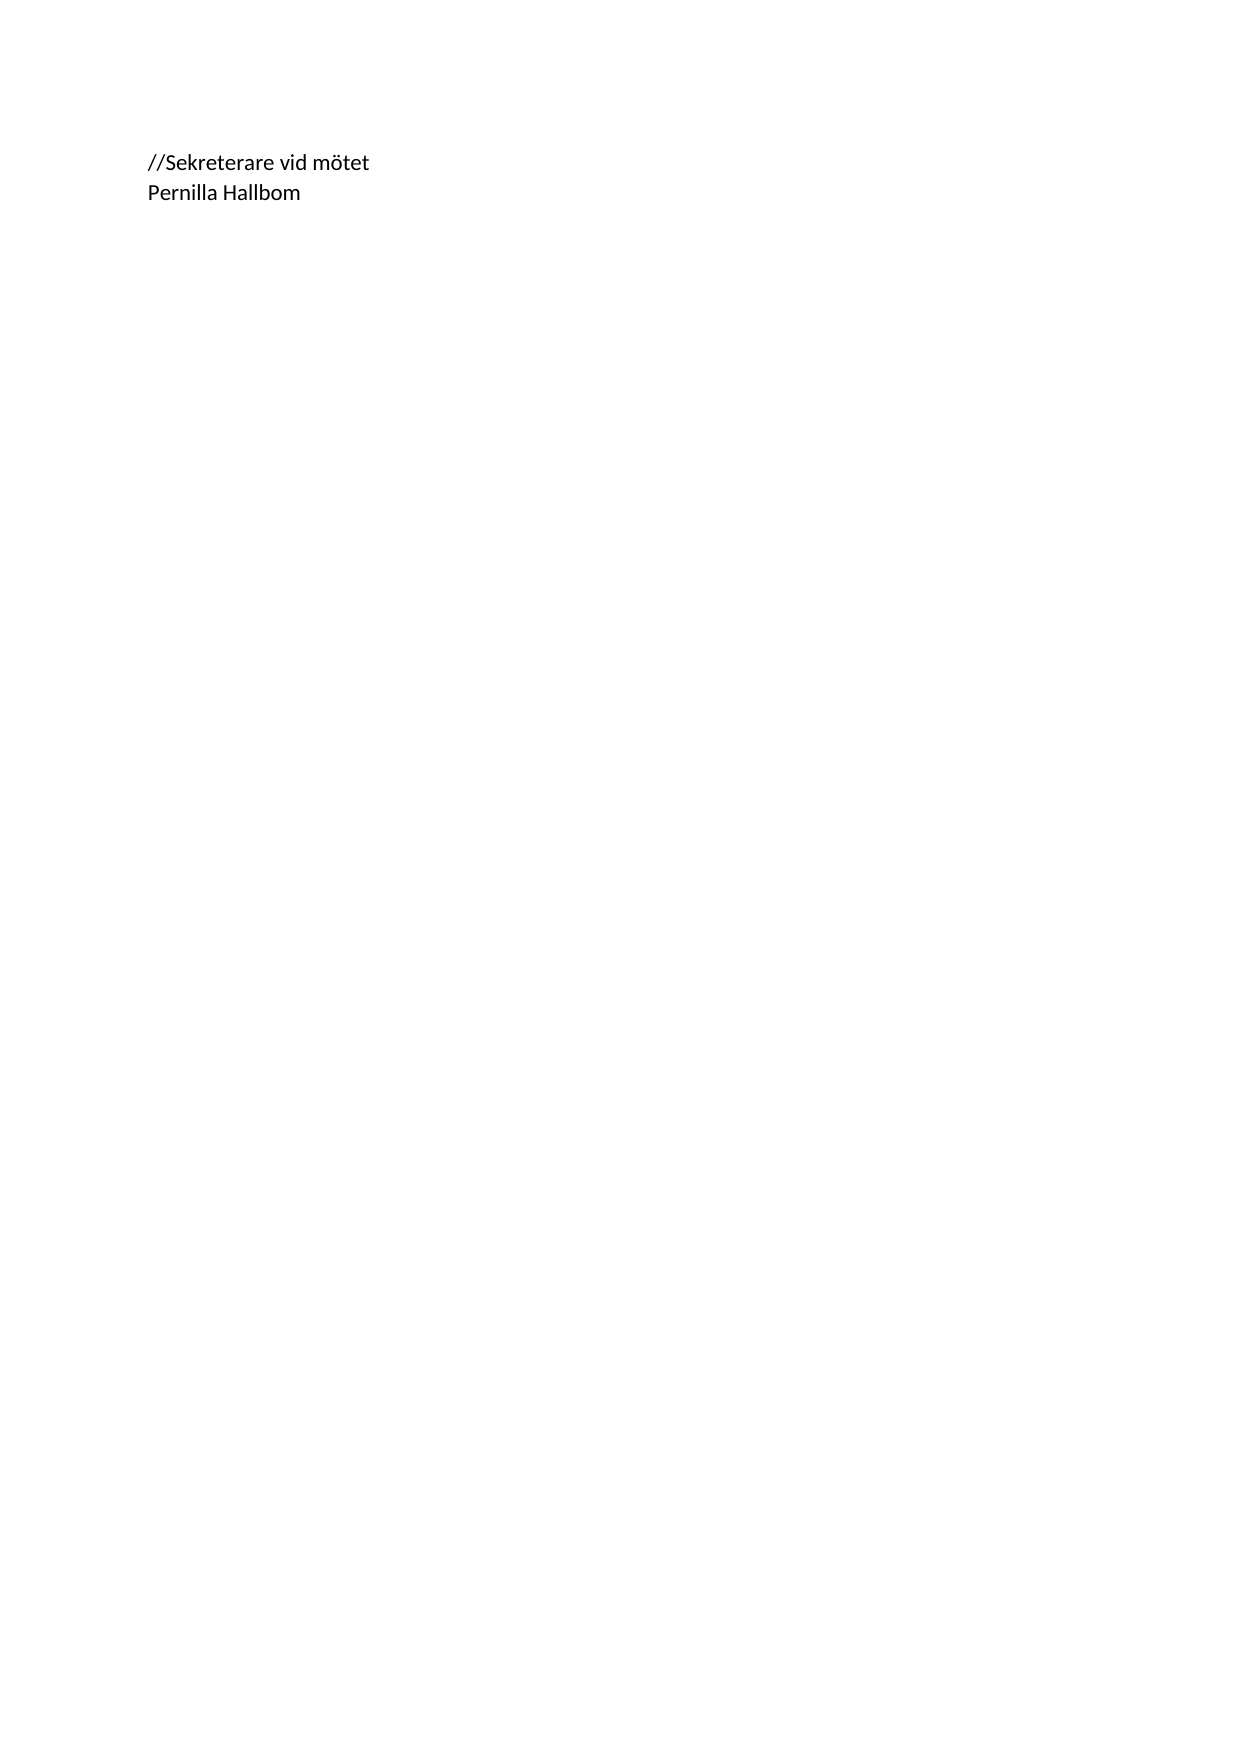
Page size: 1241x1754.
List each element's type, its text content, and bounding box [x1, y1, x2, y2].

text //Sekreterare vid mötet Pernilla Hallbom [148, 148, 1093, 206]
